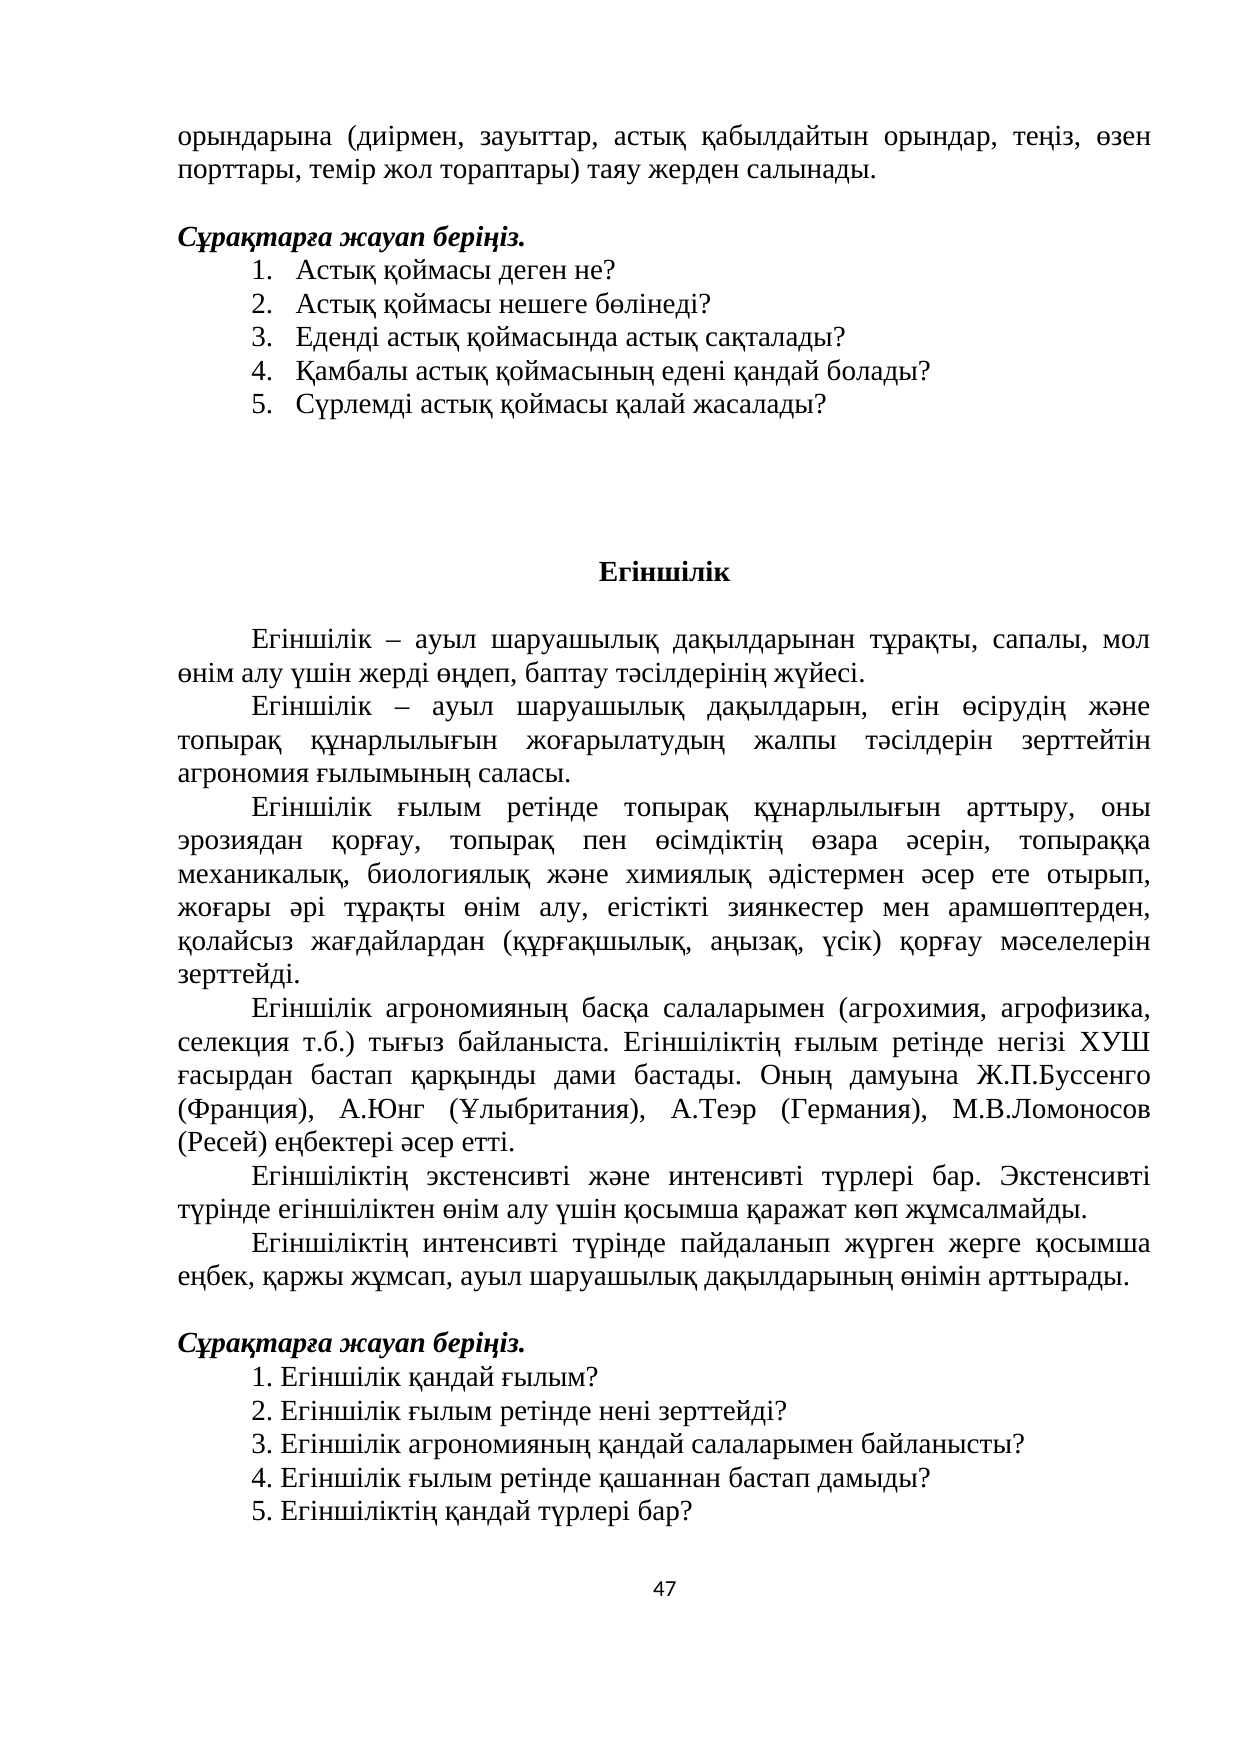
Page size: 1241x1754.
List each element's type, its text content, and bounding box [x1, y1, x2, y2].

text Сұрақтарға жауап беріңіз. [177, 219, 1152, 252]
list Қамбалы астық қоймасының едені қандай болады? [177, 353, 1152, 386]
text 5. Егіншіліктің қандай түрлері бар? [177, 1493, 1152, 1527]
text Егіншілік [177, 554, 1152, 588]
text 2. Егіншілік ғылым ретінде нені зерттейді? [177, 1393, 1152, 1426]
text 1. Егіншілік қандай ғылым? [177, 1359, 1152, 1393]
text Егіншілік – ауыл шаруашылық дақылдарынан тұрақты, сапалы, мол өнім алу үшін жерді өңдеп, баптау тәсілдерінің жүйесі. [177, 621, 1152, 688]
text Егіншілік ғылым ретінде топырақ құнарлылығын арттыру, оны эрозиядан қорғау, топырақ пен өсімдіктің өзара әсерін, топыраққа механикалық, биологиялық және химиялық әдістермен әсер ете отырып, жоғары әрі тұрақты өнім алу, егістікті зиянкестер мен арамшөптерден, қолайсыз жағдайлардан (құрғақшылық, аңызақ, үсік) қорғау мәселелерін зерттейді. [177, 789, 1152, 990]
text Егіншіліктің интенсивті түрінде пайдаланып жүрген жерге қосымша еңбек, қаржы жұмсап, ауыл шаруашылық дақылдарының өнімін арттырады. [177, 1225, 1152, 1292]
text Сұрақтарға жауап беріңіз. [177, 1326, 1152, 1359]
text Егіншілік – ауыл шаруашылық дақылдарын, егін өсірудің және топырақ құнарлылығын жоғарылатудың жалпы тәсілдерін зерттейтін агрономия ғылымының саласы. [177, 688, 1152, 789]
list Сүрлемді астық қоймасы қалай жасалады? [177, 386, 1152, 420]
list Еденді астық қоймасында астық сақталады? [177, 319, 1152, 353]
text Егіншіліктің экстенсивті және интенсивті түрлері бар. Экстенсивті түрінде егіншіліктен өнім алу үшін қосымша қаражат көп жұмсалмайды. [177, 1158, 1152, 1225]
text 3. Егіншілік агрономияның қандай салаларымен байланысты? [177, 1426, 1152, 1460]
text Егіншілік агрономияның басқа салаларымен (агрохимия, агрофизика, селекция т.б.) тығыз байланыста. Егіншіліктің ғылым ретінде негізі ХУШ ғасырдан бастап қарқынды дами бастады. Оның дамуына Ж.П.Буссенго (Франция), А.Юнг (Ұлыбритания), А.Теэр (Германия), М.В.Ломоносов (Ресей) еңбектері әсер етті. [177, 990, 1152, 1158]
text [177, 118, 1152, 185]
list Астық қоймасы деген не? [177, 252, 1152, 286]
text 4. Егіншілік ғылым ретінде қашаннан бастап дамыды? [177, 1460, 1152, 1493]
list Астық қоймасы нешеге бөлінеді? [177, 286, 1152, 319]
